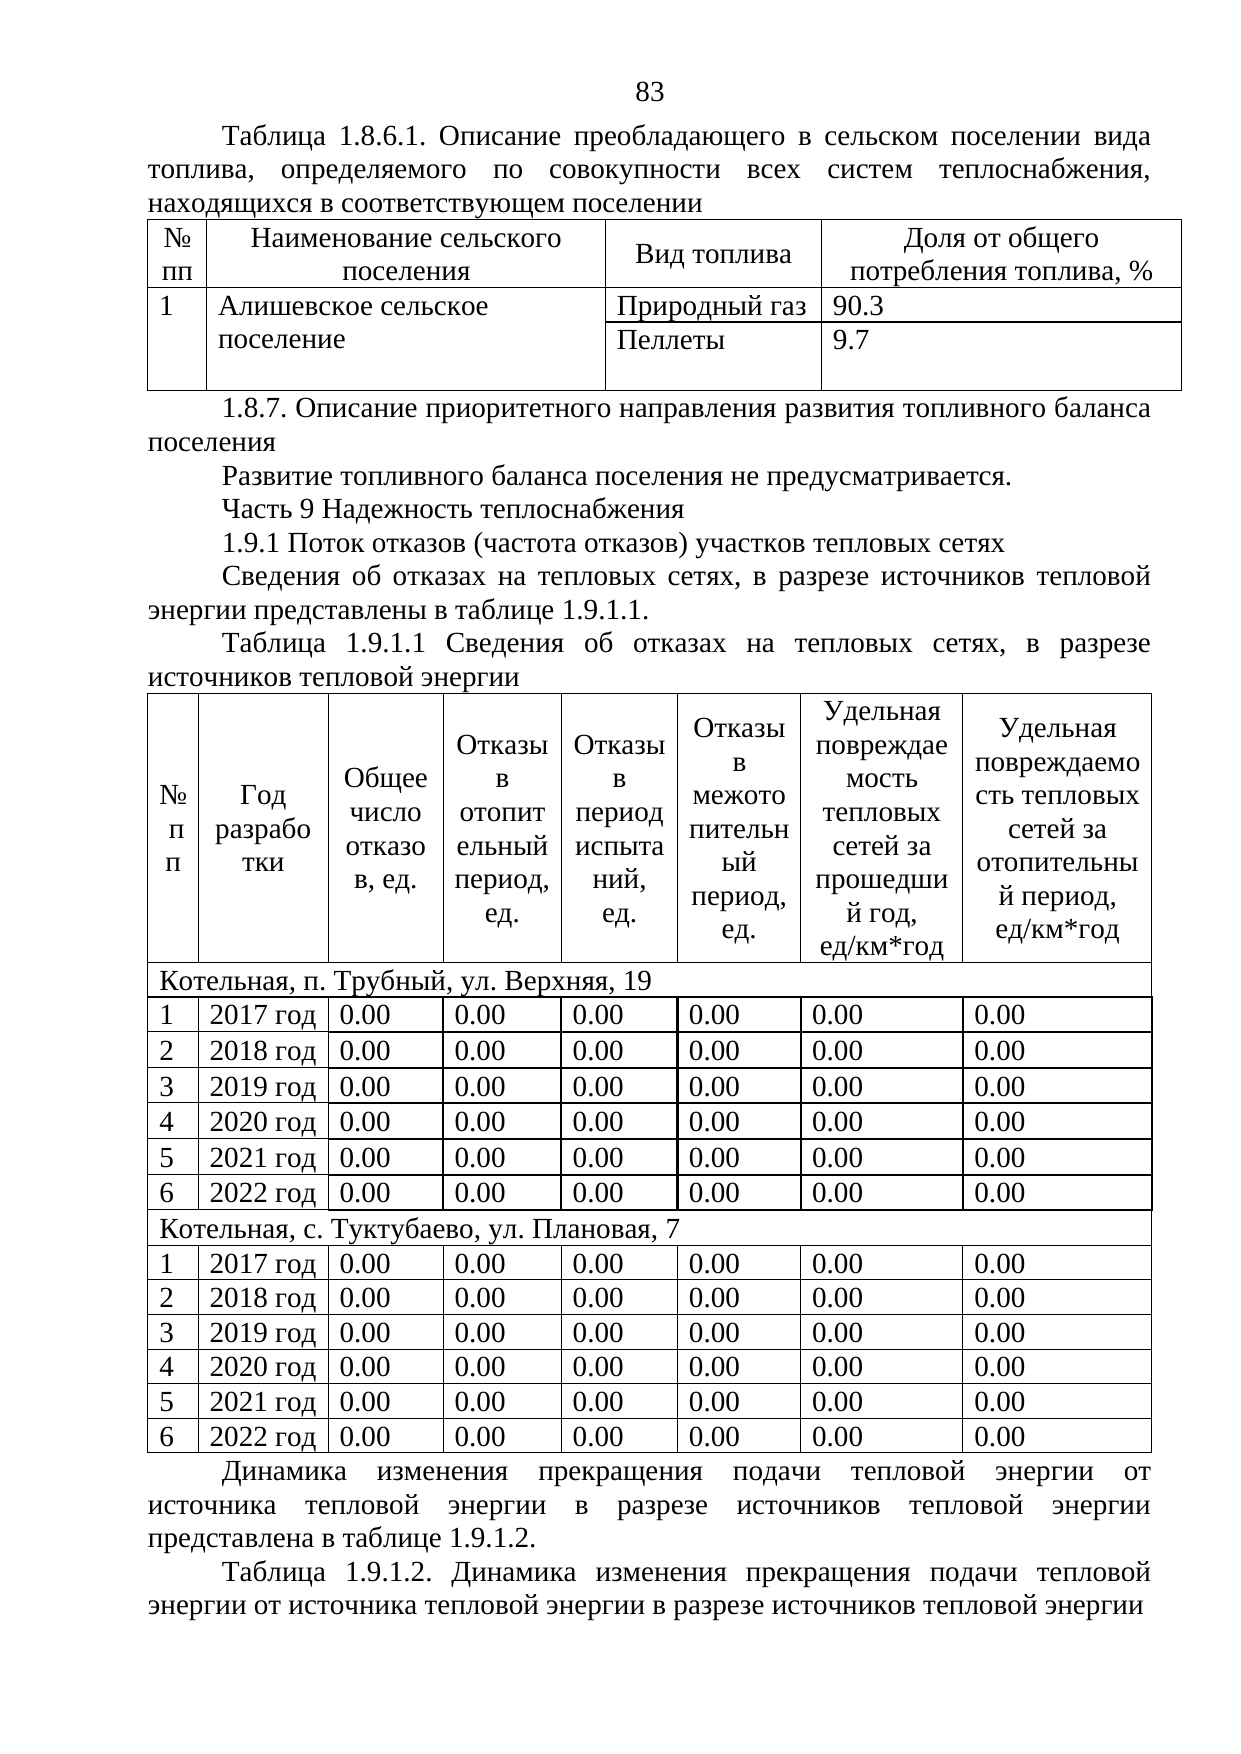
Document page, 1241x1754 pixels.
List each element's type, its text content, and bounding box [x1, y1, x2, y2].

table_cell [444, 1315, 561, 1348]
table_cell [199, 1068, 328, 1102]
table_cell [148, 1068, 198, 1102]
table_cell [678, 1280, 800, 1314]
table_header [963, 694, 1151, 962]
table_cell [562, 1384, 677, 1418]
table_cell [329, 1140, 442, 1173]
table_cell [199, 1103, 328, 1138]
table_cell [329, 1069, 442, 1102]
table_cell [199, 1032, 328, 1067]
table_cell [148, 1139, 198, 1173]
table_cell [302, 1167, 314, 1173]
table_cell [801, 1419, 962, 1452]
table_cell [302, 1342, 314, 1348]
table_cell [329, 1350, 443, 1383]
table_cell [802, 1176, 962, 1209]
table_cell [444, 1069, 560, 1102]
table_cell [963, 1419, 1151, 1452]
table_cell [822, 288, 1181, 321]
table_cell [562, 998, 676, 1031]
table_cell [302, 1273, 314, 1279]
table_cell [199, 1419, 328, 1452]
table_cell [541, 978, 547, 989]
text Часть 9 Надежность теплоснабжения [148, 491, 1152, 525]
text 1.9.1 Поток отказов (частота отказов) участков тепловых сетях [148, 525, 1152, 558]
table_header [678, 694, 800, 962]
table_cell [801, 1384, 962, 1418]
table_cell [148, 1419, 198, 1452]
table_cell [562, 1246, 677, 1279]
text Динамика изменения прекращения подачи тепловой энергии от источника тепловой энергии в разрезе источников тепловой энергии представлена в таблице 1.9.1.2. [148, 1453, 1152, 1554]
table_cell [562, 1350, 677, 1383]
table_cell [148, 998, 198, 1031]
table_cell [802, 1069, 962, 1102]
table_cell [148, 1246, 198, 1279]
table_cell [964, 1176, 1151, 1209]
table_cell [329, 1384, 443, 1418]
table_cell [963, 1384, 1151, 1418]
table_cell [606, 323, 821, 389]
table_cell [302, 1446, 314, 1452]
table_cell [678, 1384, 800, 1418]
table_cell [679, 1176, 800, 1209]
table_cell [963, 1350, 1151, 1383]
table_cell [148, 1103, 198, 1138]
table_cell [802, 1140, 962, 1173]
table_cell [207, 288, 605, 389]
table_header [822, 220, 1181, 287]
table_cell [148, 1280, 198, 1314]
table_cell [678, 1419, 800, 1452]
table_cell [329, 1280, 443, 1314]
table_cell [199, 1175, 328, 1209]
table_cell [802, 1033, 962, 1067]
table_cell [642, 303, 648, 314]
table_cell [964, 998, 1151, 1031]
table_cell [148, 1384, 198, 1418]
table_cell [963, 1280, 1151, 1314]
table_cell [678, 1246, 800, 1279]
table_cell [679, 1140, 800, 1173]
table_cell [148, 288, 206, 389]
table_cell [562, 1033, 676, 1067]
text Таблица 1.8.6.1. Описание преобладающего в сельском поселении вида топлива, определяемого по совокупности всех систем теплоснабжения, находящихся в соответствующем поселении [148, 118, 1152, 219]
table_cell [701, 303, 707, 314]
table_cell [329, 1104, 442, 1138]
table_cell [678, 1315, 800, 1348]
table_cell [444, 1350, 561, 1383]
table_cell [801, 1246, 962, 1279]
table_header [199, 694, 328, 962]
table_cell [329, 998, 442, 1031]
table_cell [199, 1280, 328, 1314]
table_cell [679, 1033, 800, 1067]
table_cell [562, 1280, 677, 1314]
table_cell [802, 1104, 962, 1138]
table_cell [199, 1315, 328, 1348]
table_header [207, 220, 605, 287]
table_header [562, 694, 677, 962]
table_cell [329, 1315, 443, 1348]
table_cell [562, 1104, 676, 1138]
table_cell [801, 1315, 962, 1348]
text Таблица 1.9.1.2. Динамика изменения прекращения подачи тепловой энергии от источника тепловой энергии в разрезе источников тепловой энергии [148, 1554, 1152, 1621]
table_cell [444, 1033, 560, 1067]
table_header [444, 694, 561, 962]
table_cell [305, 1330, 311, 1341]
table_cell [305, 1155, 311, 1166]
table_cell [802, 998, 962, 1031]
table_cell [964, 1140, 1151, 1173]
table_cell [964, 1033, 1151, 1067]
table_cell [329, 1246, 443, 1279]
text 1.8.7. Описание приоритетного направления развития топливного баланса поселения [148, 391, 1152, 458]
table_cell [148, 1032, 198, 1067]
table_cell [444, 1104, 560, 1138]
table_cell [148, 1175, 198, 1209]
text Развитие топливного баланса поселения не предусматривается. [148, 458, 1152, 491]
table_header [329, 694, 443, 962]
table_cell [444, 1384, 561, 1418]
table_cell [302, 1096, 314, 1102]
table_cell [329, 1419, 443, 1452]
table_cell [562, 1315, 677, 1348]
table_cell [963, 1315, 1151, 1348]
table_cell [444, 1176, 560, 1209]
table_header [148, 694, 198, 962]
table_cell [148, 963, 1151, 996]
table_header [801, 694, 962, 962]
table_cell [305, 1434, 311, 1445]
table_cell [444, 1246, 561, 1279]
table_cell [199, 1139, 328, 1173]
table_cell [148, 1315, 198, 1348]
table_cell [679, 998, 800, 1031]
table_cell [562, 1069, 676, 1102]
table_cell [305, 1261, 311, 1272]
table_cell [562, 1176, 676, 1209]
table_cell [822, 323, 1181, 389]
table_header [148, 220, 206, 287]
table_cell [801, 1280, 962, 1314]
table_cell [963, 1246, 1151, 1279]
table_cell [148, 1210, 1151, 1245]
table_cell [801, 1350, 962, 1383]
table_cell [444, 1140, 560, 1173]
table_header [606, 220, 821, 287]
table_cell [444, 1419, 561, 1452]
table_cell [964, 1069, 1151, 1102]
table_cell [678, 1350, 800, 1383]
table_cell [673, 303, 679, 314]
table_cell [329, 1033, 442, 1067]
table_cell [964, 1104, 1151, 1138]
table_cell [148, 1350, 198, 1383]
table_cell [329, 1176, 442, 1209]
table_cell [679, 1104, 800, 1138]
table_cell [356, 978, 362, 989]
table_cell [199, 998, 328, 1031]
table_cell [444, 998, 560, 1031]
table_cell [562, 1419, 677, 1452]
text Таблица 1.9.1.1 Сведения об отказах на тепловых сетях, в разрезе источников тепловой энергии [148, 625, 1152, 692]
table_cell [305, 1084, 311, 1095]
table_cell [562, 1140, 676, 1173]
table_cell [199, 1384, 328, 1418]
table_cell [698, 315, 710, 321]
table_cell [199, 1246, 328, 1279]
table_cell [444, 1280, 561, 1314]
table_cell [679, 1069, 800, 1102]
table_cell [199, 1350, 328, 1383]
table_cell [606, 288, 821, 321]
text Сведения об отказах на тепловых сетях, в разрезе источников тепловой энергии представлены в таблице 1.9.1.1. [148, 558, 1152, 625]
